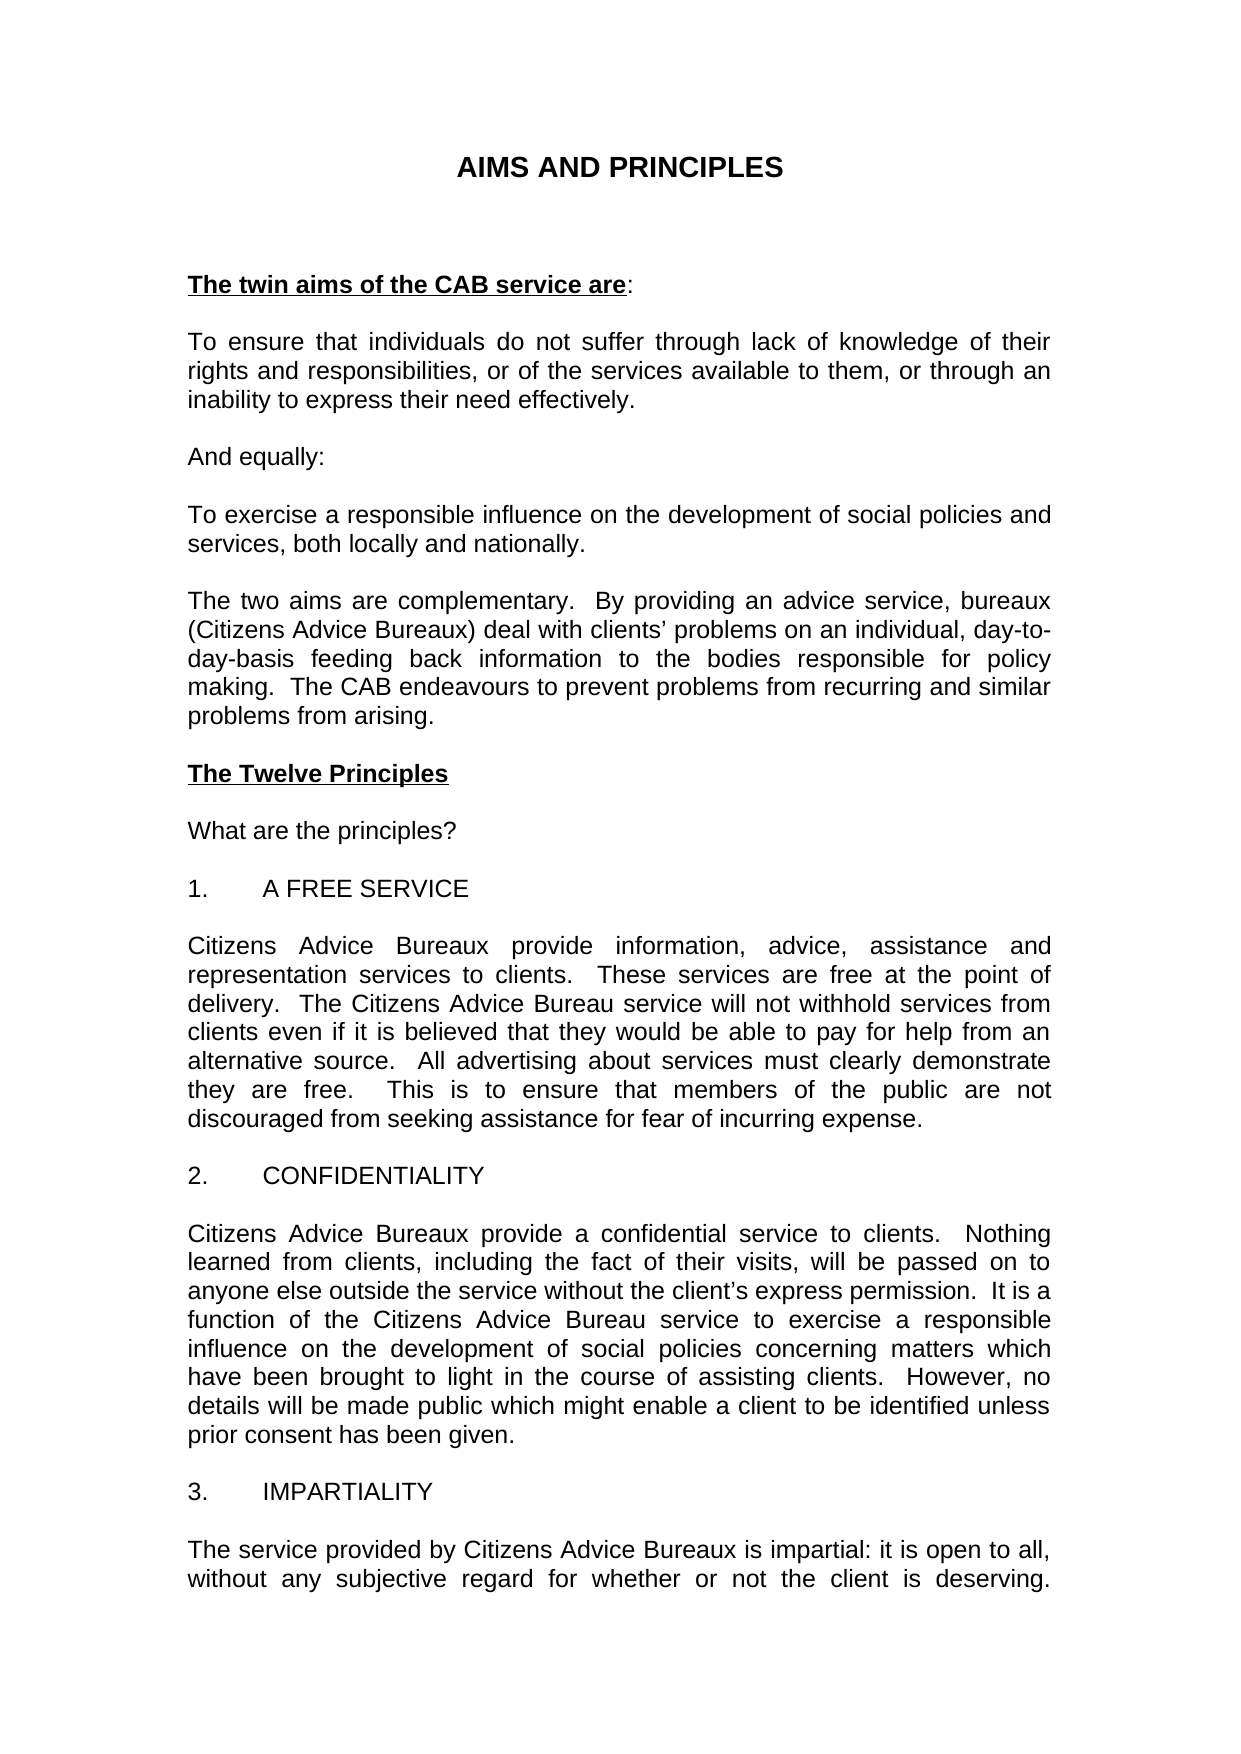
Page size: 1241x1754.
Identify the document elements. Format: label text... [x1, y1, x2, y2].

text What are the principles? [187, 816, 1053, 845]
text To ensure that individuals do not suffer through lack of knowledge of their rights and responsibilities, or of the services available to them, or through an inability to express their need effectively. [187, 327, 1053, 413]
text To exercise a responsible influence on the development of social policies and services, both locally and nationally. [187, 500, 1053, 557]
text Citizens Advice Bureaux provide a confidential service to clients. Nothing learned from clients, including the fact of their visits, will be passed on to anyone else outside the service without the client’s express permission. It is a function of the Citizens Advice Bureau service to exercise a responsible influence on the development of social policies concerning matters which have been brought to light in the course of assisting clients. However, no details will be made public which might enable a client to be identified unless prior consent has been given. [187, 1218, 1053, 1448]
text And equally: [187, 442, 1053, 471]
text The Twelve Principles [187, 758, 1053, 787]
text 2. CONFIDENTIALITY [187, 1161, 1053, 1190]
text 3. IMPARTIALITY [187, 1477, 1053, 1506]
text AIMS AND PRINCIPLES [187, 150, 1053, 183]
text 1. A FREE SERVICE [187, 873, 1053, 902]
text Citizens Advice Bureaux provide information, advice, assistance and representation services to clients. These services are free at the point of delivery. The Citizens Advice Bureau service will not withhold services from clients even if it is believed that they would be able to pay for help from an alternative source. All advertising about services must clearly demonstrate they are free. This is to ensure that members of the public are not discouraged from seeking assistance for fear of incurring expense. [187, 931, 1053, 1132]
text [187, 1535, 1053, 1592]
text The two aims are complementary. By providing an advice service, bureaux (Citizens Advice Bureaux) deal with clients’ problems on an individual, day-to-day-basis feeding back information to the bodies responsible for policy making. The CAB endeavours to prevent problems from recurring and similar problems from arising. [187, 586, 1053, 730]
text The twin aims of the CAB service are: [187, 270, 1053, 298]
